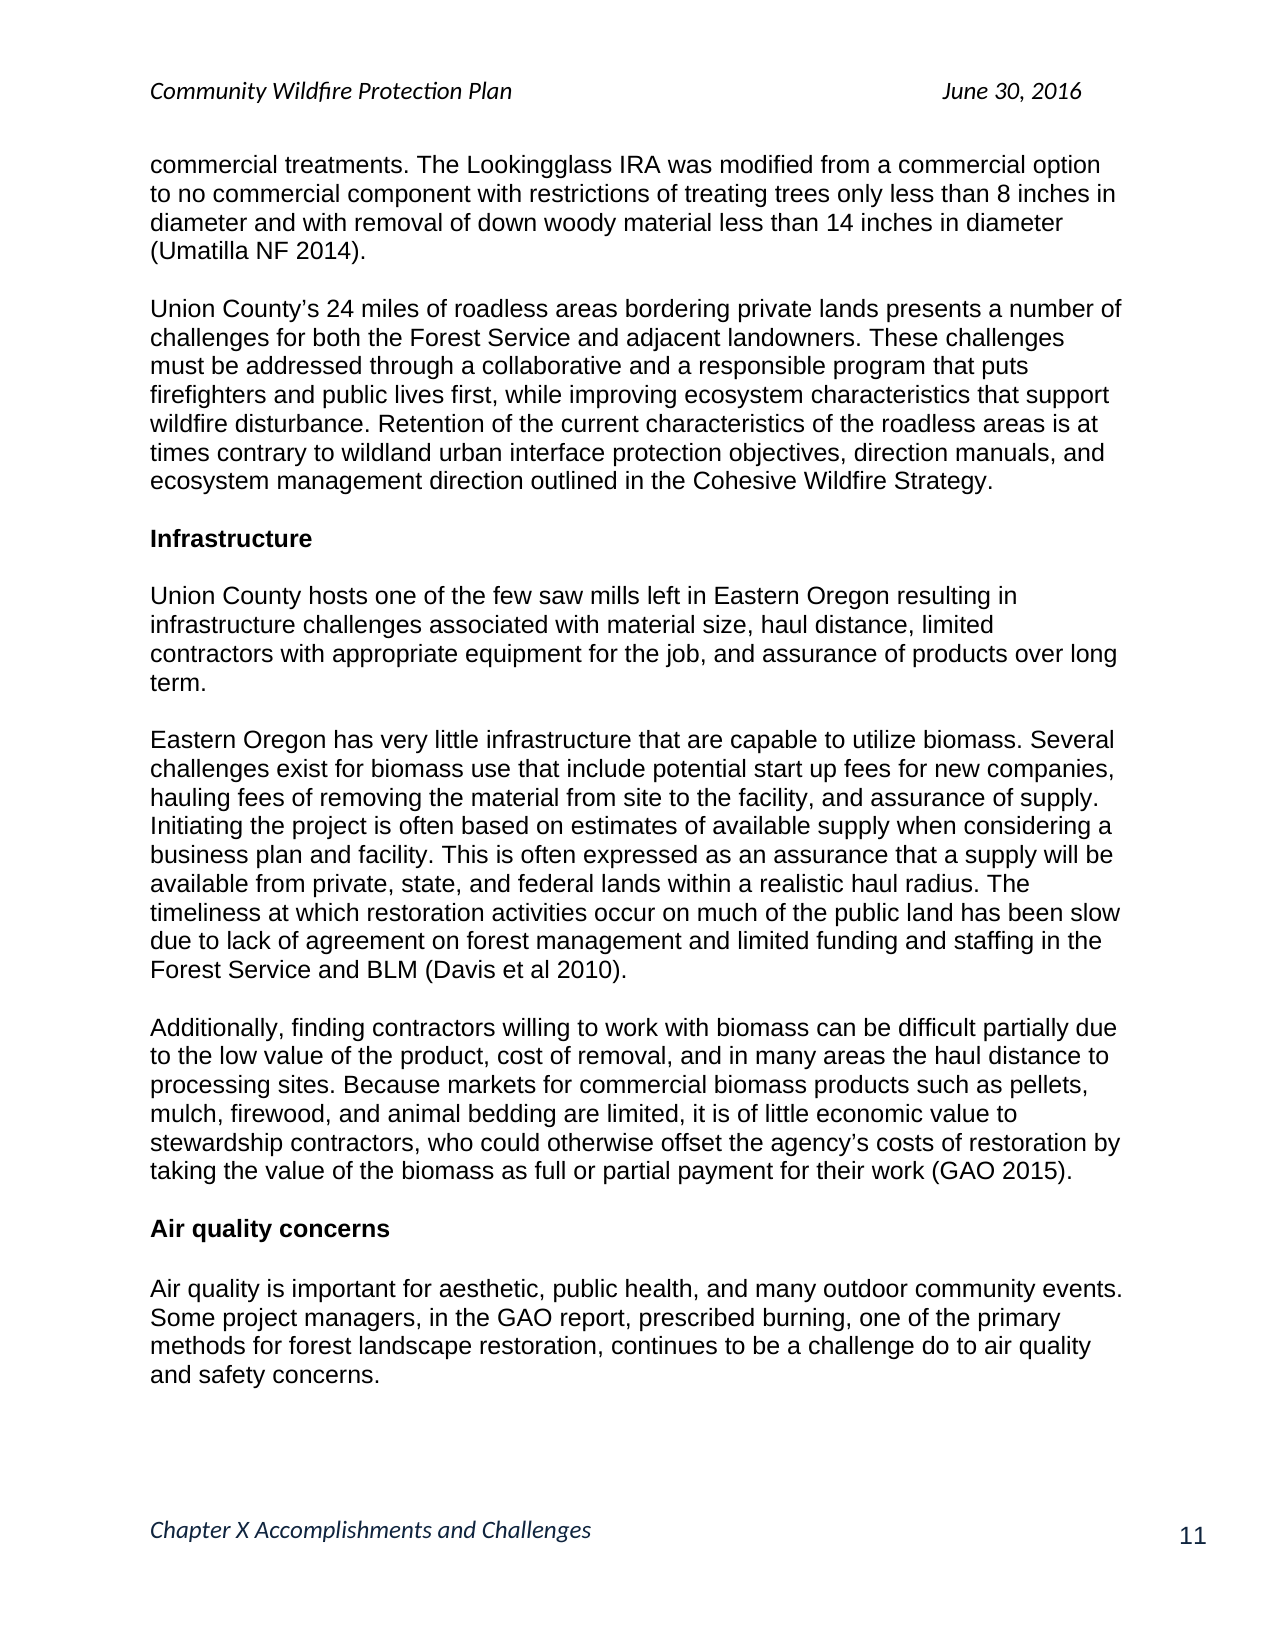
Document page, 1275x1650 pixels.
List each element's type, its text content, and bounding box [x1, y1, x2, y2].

text Air quality is important for aesthetic, public health, and many outdoor community events. Some project managers, in the GAO report, prescribed burning, one of the primary methods for forest landscape restoration, continues to be a challenge do to air quality and safety concerns. [150, 1274, 1125, 1389]
text Additionally, finding contractors willing to work with biomass can be difficult partially due to the low value of the product, cost of removal, and in many areas the haul distance to processing sites. Because markets for commercial biomass products such as pellets, mulch, firewood, and animal bedding are limited, it is of little economic value to stewardship contractors, who could otherwise offset the agency’s costs of restoration by taking the value of the biomass as full or partial payment for their work (GAO 2015). [150, 1012, 1125, 1185]
text Infrastructure [150, 524, 1125, 552]
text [150, 150, 1125, 265]
text Air quality concerns [150, 1214, 1125, 1242]
text Eastern Oregon has very little infrastructure that are capable to utilize biomass. Several challenges exist for biomass use that include potential start up fees for new companies, hauling fees of removing the material from site to the facility, and assurance of supply. Initiating the project is often based on estimates of available supply when considering a business plan and facility. This is often expressed as an assurance that a supply will be available from private, state, and federal lands within a realistic haul radius. The timeliness at which restoration activities occur on much of the public land has been slow due to lack of agreement on forest management and limited funding and staffing in the Forest Service and BLM (Davis et al 2010). [150, 725, 1125, 984]
text Union County hosts one of the few saw mills left in Eastern Oregon resulting in infrastructure challenges associated with material size, haul distance, limited contractors with appropriate equipment for the job, and assurance of products over long term. [150, 581, 1125, 696]
text Union County’s 24 miles of roadless areas bordering private lands presents a number of challenges for both the Forest Service and adjacent landowners. These challenges must be addressed through a collaborative and a responsible program that puts firefighters and public lives first, while improving ecosystem characteristics that support wildfire disturbance. Retention of the current characteristics of the roadless areas is at times contrary to wildland urban interface protection objectives, direction manuals, and ecosystem management direction outlined in the Cohesive Wildfire Strategy. [150, 294, 1125, 495]
